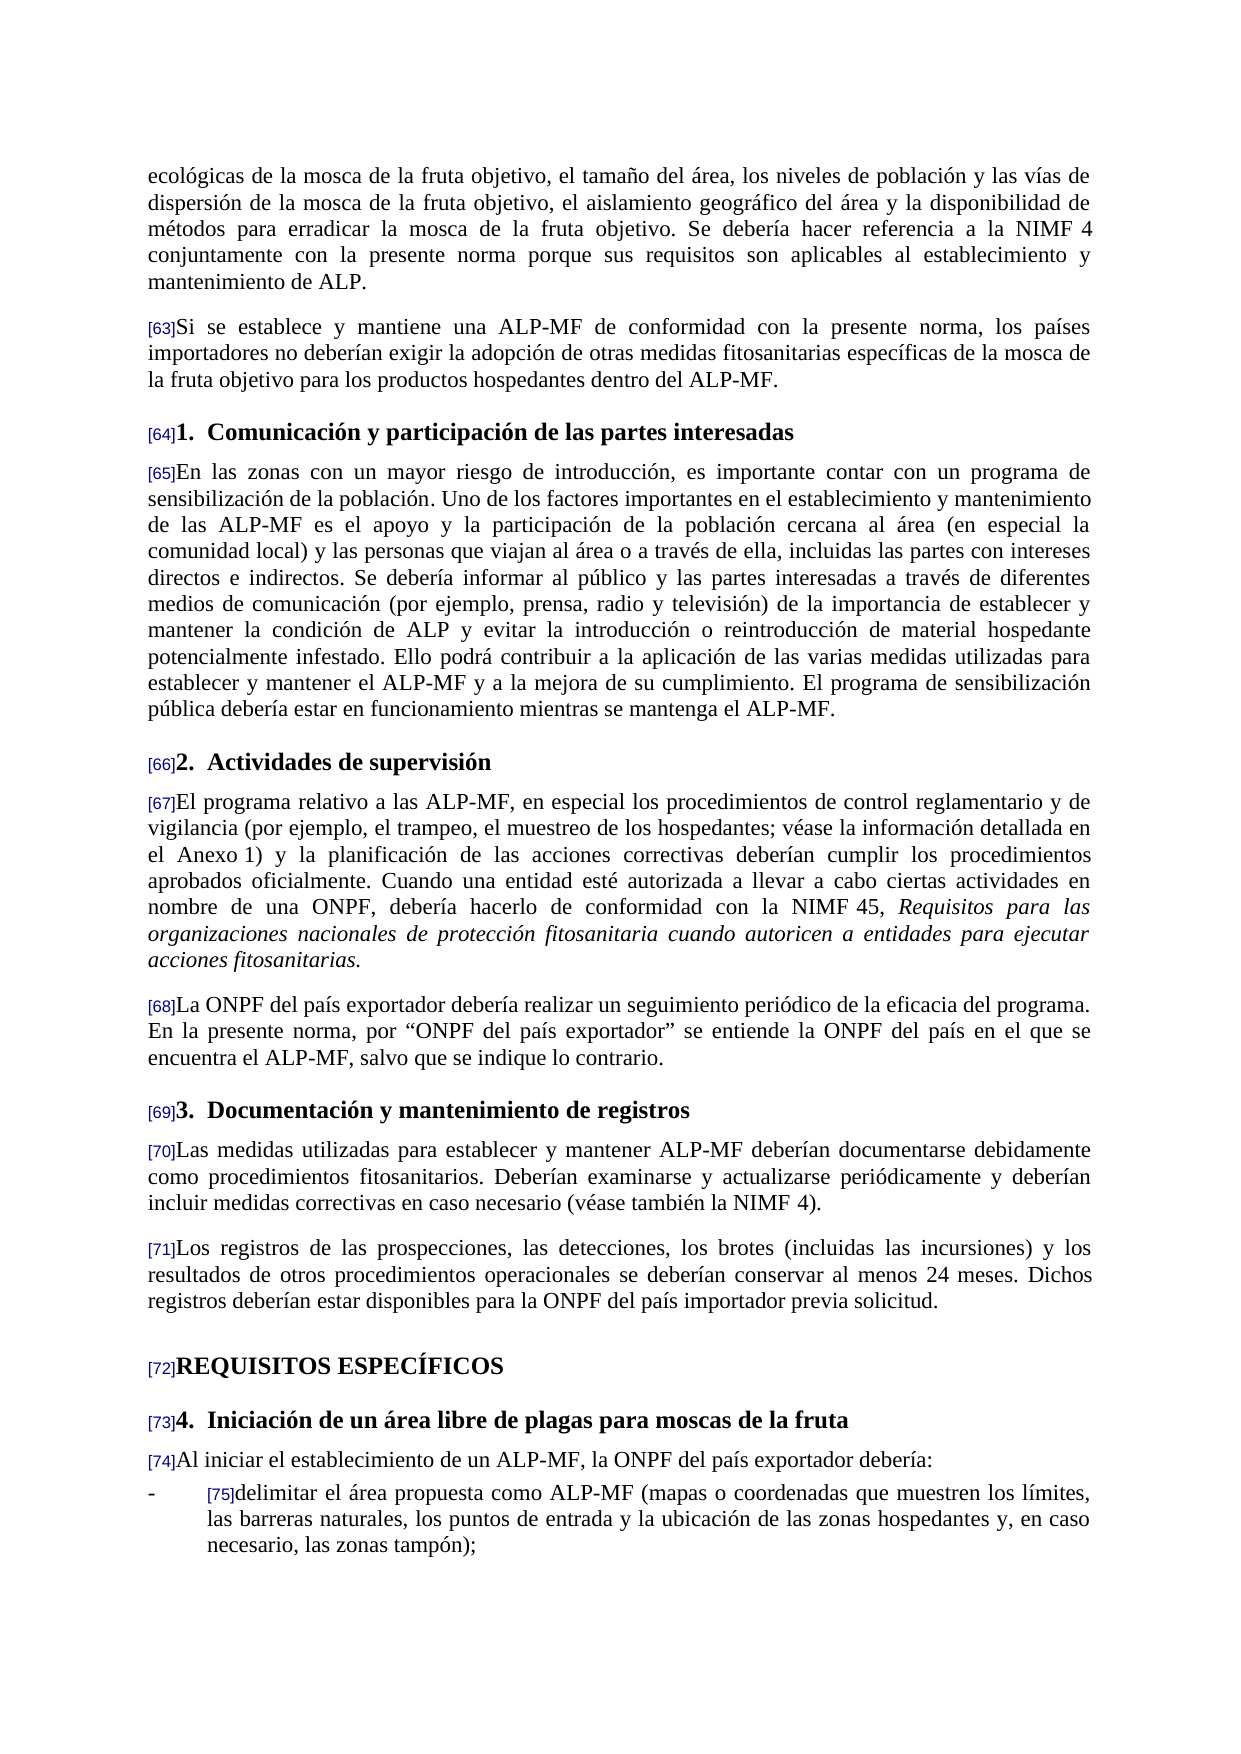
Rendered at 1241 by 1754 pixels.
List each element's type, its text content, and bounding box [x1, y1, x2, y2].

subtitle [73]4. Iniciación de un área libre de plagas para moscas de la fruta [148, 1405, 1092, 1433]
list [148, 162, 1092, 294]
list [71]Los registros de las prospecciones, las detecciones, los brotes (incluidas las incursiones) y los resultados de otros procedimientos operacionales se deberían conservar al menos 24 meses. Dichos registros deberían estar disponibles para la ONPF del país importador previa solicitud. [148, 1234, 1092, 1313]
list [65]En las zonas con un mayor riesgo de introducción, es importante contar con un programa de sensibilización de la población. Uno de los factores importantes en el establecimiento y mantenimiento de las ALP-MF es el apoyo y la participación de la población cercana al área (en especial la comunidad local) y las personas que viajan al área o a través de ella, incluidas las partes con intereses directos e indirectos. Se debería informar al público y las partes interesadas a través de diferentes medios de comunicación (por ejemplo, prensa, radio y televisión) de la importancia de establecer y mantener la condición de ALP y evitar la introducción o reintroducción de material hospedante potencialmente infestado. Ello podrá contribuir a la aplicación de las varias medidas utilizadas para establecer y mantener el ALP-MF y a la mejora de su cumplimiento. El programa de sensibilización pública debería estar en funcionamiento mientras se mantenga el ALP-MF. [148, 458, 1092, 722]
text [72]Requisitos específicos [148, 1351, 1092, 1380]
list [63]Si se establece y mantiene una ALP-MF de conformidad con la presente norma, los países importadores no deberían exigir la adopción de otras medidas fitosanitarias específicas de la mosca de la fruta objetivo para los productos hospedantes dentro del ALP-MF. [148, 313, 1092, 392]
list [70]Las medidas utilizadas para establecer y mantener ALP-MF deberían documentarse debidamente como procedimientos fitosanitarios. Deberían examinarse y actualizarse periódicamente y deberían incluir medidas correctivas en caso necesario (véase también la NIMF 4). [148, 1137, 1092, 1216]
list [68]La ONPF del país exportador debería realizar un seguimiento periódico de la eficacia del programa. En la presente norma, por “ONPF del país exportador” se entiende la ONPF del país en el que se encuentra el ALP-MF, salvo que se indique lo contrario. [148, 991, 1092, 1070]
subtitle [64]1. Comunicación y participación de las partes interesadas [148, 417, 1092, 446]
subtitle [69]3. Documentación y mantenimiento de registros [148, 1095, 1092, 1124]
list [67]El programa relativo a las ALP-MF, en especial los procedimientos de control reglamentario y de vigilancia (por ejemplo, el trampeo, el muestreo de los hospedantes; véase la información detallada en el Anexo 1) y la planificación de las acciones correctivas deberían cumplir los procedimientos aprobados oficialmente. Cuando una entidad esté autorizada a llevar a cabo ciertas actividades en nombre de una ONPF, debería hacerlo de conformidad con la NIMF 45, Requisitos para las organizaciones nacionales de protección fitosanitaria cuando autoricen a entidades para ejecutar acciones fitosanitarias. [148, 788, 1092, 972]
subtitle [66]2. Actividades de supervisión [148, 747, 1092, 776]
list [74]Al iniciar el establecimiento de un ALP-MF, la ONPF del país exportador debería: [148, 1446, 1092, 1472]
text [75]delimitar el área propuesta como ALP-MF (mapas o coordenadas que muestren los límites, las barreras naturales, los puntos de entrada y la ubicación de las zonas hospedantes y, en caso necesario, las zonas tampón); [148, 1478, 1092, 1558]
